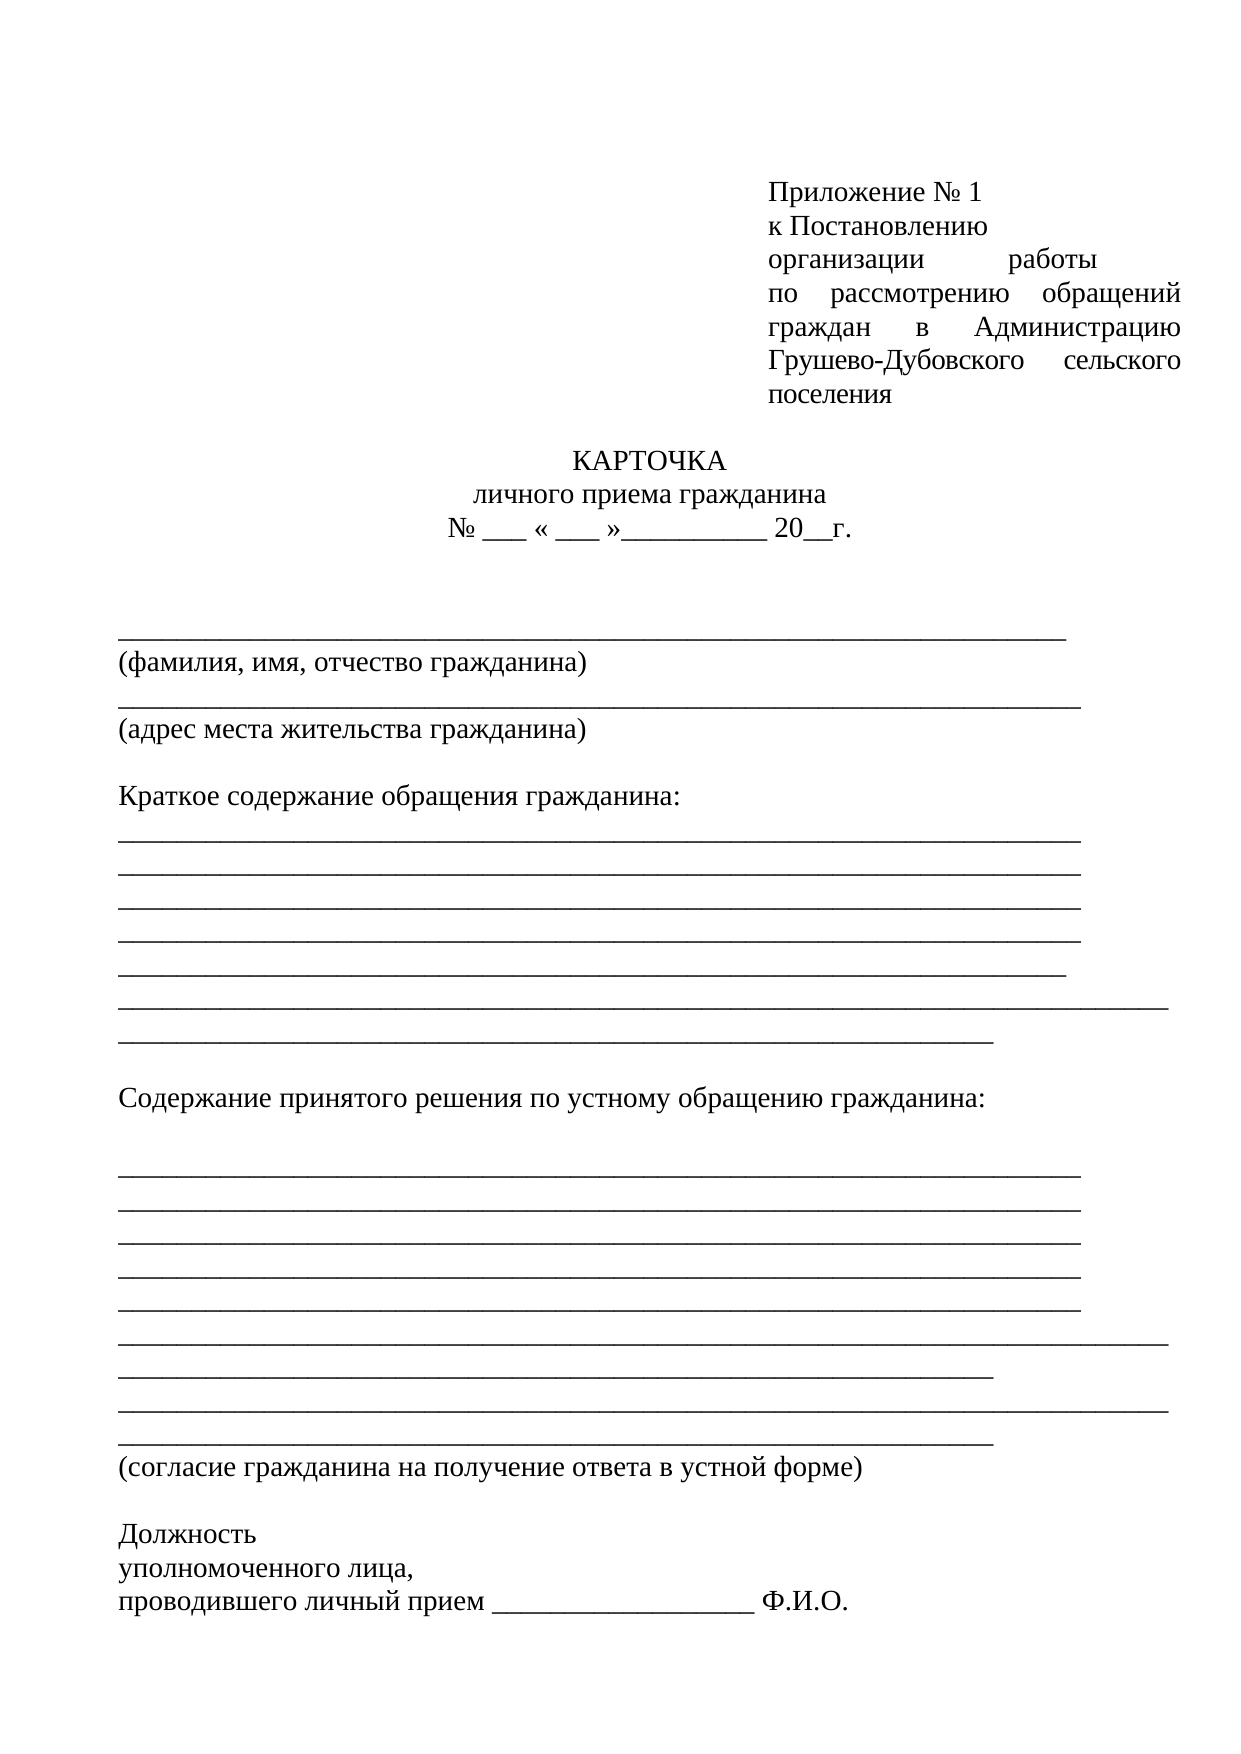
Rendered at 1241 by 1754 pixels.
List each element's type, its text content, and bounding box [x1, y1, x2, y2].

text личного приема гражданина [118, 476, 1181, 510]
text __________________________________________________________________ [118, 1181, 1181, 1214]
text (фамилия, имя, отчество гражданина) [118, 644, 1181, 678]
text ____________________________________________________________________________________________________________________________________ [118, 1382, 1181, 1449]
text (адрес места жительства гражданина) [118, 711, 1181, 745]
text __________________________________________________________________ [118, 812, 1181, 845]
text __________________________________________________________________ [118, 1147, 1181, 1181]
text проводившего личный прием __________________ Ф.И.О. [118, 1583, 1181, 1617]
text _________________________________________________________________ [118, 611, 1181, 644]
text к Постановлению [768, 208, 1181, 242]
text __________________________________________________________________ [118, 678, 1181, 711]
text __________________________________________________________________ [118, 845, 1181, 879]
text __________________________________________________________________ [118, 1281, 1181, 1315]
text Приложение № 1 [768, 174, 1181, 208]
text Содержание принятого решения по устному обращению гражданина: [118, 1080, 1181, 1114]
text уполномоченного лица, [118, 1550, 1181, 1583]
text КАРТОЧКА [118, 443, 1181, 476]
text (согласие гражданина на получение ответа в устной форме) [118, 1449, 1181, 1483]
text Краткое содержание обращения гражданина: [118, 778, 1181, 812]
text организации работы по рассмотрению обращений граждан в Администрацию Грушево-Дубовского сельского поселения [768, 242, 1181, 409]
text № ___ « ___ »__________ 20__г. [118, 510, 1181, 543]
text _________________________________________________________________ [118, 946, 1181, 979]
text __________________________________________________________________ [118, 1214, 1181, 1248]
text Должность [118, 1516, 1181, 1550]
text __________________________________________________________________ [118, 1248, 1181, 1281]
text ____________________________________________________________________________________________________________________________________ [118, 1315, 1181, 1382]
text ____________________________________________________________________________________________________________________________________ [118, 979, 1181, 1047]
text __________________________________________________________________ [118, 912, 1181, 946]
text __________________________________________________________________ [118, 879, 1181, 912]
